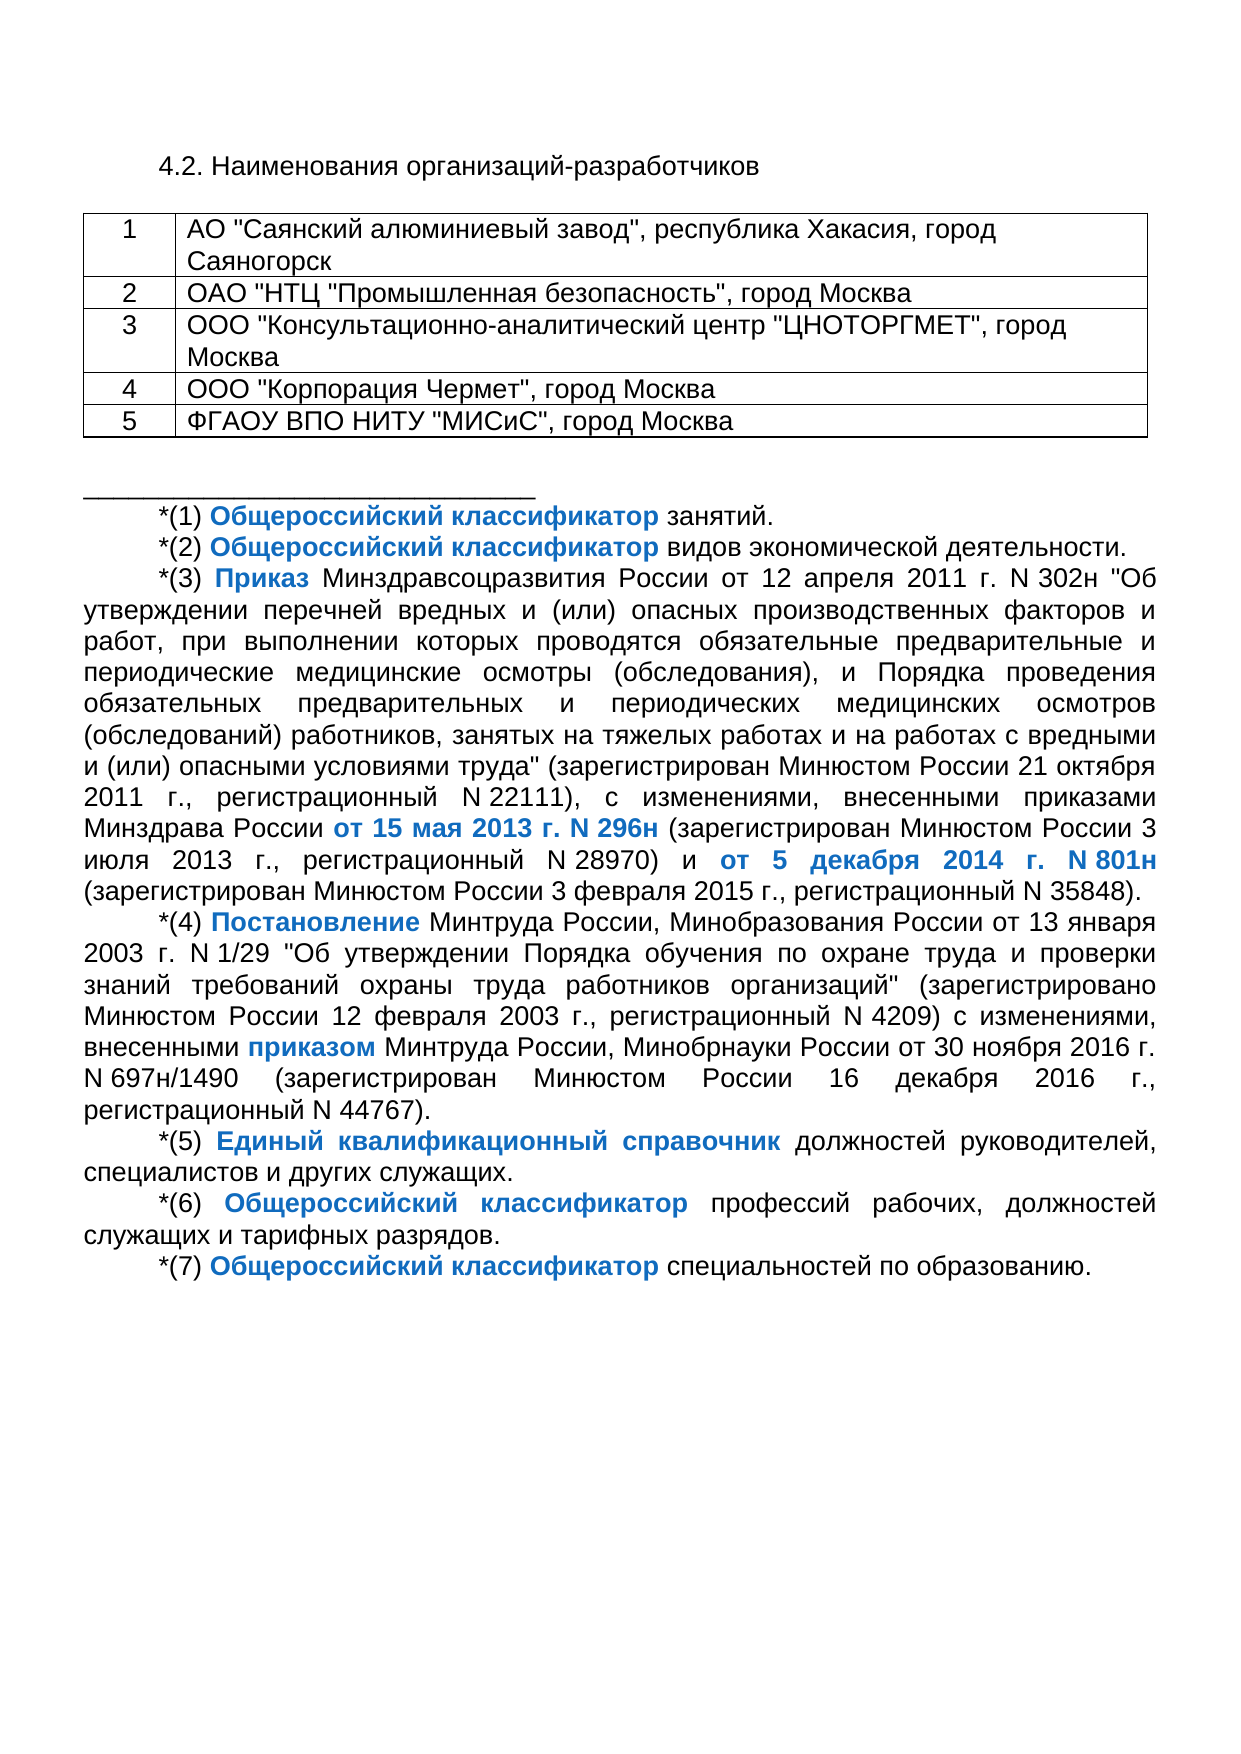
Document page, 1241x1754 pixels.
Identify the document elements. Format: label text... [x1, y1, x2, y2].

text *(2) Общероссийский классификатор видов экономической деятельности. [83, 531, 1157, 562]
table_cell 5 [84, 405, 175, 436]
table_cell 3 [84, 309, 175, 372]
table_cell ООО "Корпорация Чермет", город Москва [176, 373, 1147, 404]
text *(7) Общероссийский классификатор специальностей по образованию. [83, 1250, 1157, 1281]
table_header АО "Саянский алюминиевый завод", республика Хакасия, город Саяногорск [176, 214, 1147, 276]
text *(3) Приказ Минздравсоцразвития России от 12 апреля 2011 г. N 302н "Об утверждении перечней вредных и (или) опасных производственных факторов и работ, при выполнении которых проводятся обязательные предварительные и периодические медицинские осмотры (обследования), и Порядка проведения обязательных предварительных и периодических медицинских осмотров (обследований) работников, занятых на тяжелых работах и на работах с вредными и (или) опасными условиями труда" (зарегистрирован Минюстом России 21 октября 2011 г., регистрационный N 22111), с изменениями, внесенными приказами Минздрава России от 15 мая 2013 г. N 296н (зарегистрирован Минюстом России 3 июля 2013 г., регистрационный N 28970) и от 5 декабря 2014 г. N 801н (зарегистрирован Минюстом России 3 февраля 2015 г., регистрационный N 35848). [83, 562, 1157, 906]
text *(6) Общероссийский классификатор профессий рабочих, должностей служащих и тарифных разрядов. [83, 1187, 1157, 1250]
text *(4) Постановление Минтруда России, Минобразования России от 13 января 2003 г. N 1/29 "Об утверждении Порядка обучения по охране труда и проверки знаний требований охраны труда работников организаций" (зарегистрировано Минюстом России 12 февраля 2003 г., регистрационный N 4209) с изменениями, внесенными приказом Минтруда России, Минобрнауки России от 30 ноября 2016 г. N 697н/1490 (зарегистрирован Минюстом России 16 декабря 2016 г., регистрационный N 44767). [83, 906, 1157, 1125]
table_cell 2 [84, 277, 175, 308]
table_cell 4 [84, 373, 175, 404]
text 4.2. Наименования организаций-разработчиков [83, 150, 1157, 181]
text ______________________________ [83, 469, 1157, 500]
table_header 1 [84, 214, 175, 276]
table_cell ФГАОУ ВПО НИТУ "МИСиС", город Москва [176, 405, 1147, 436]
table_cell ООО "Консультационно-аналитический центр "ЦНОТОРГМЕТ", город Москва [176, 309, 1147, 372]
text *(5) Единый квалификационный справочник должностей руководителей, специалистов и других служащих. [83, 1125, 1157, 1187]
table_cell ОАО "НТЦ "Промышленная безопасность", город Москва [176, 277, 1147, 308]
text *(1) Общероссийский классификатор занятий. [83, 500, 1157, 531]
